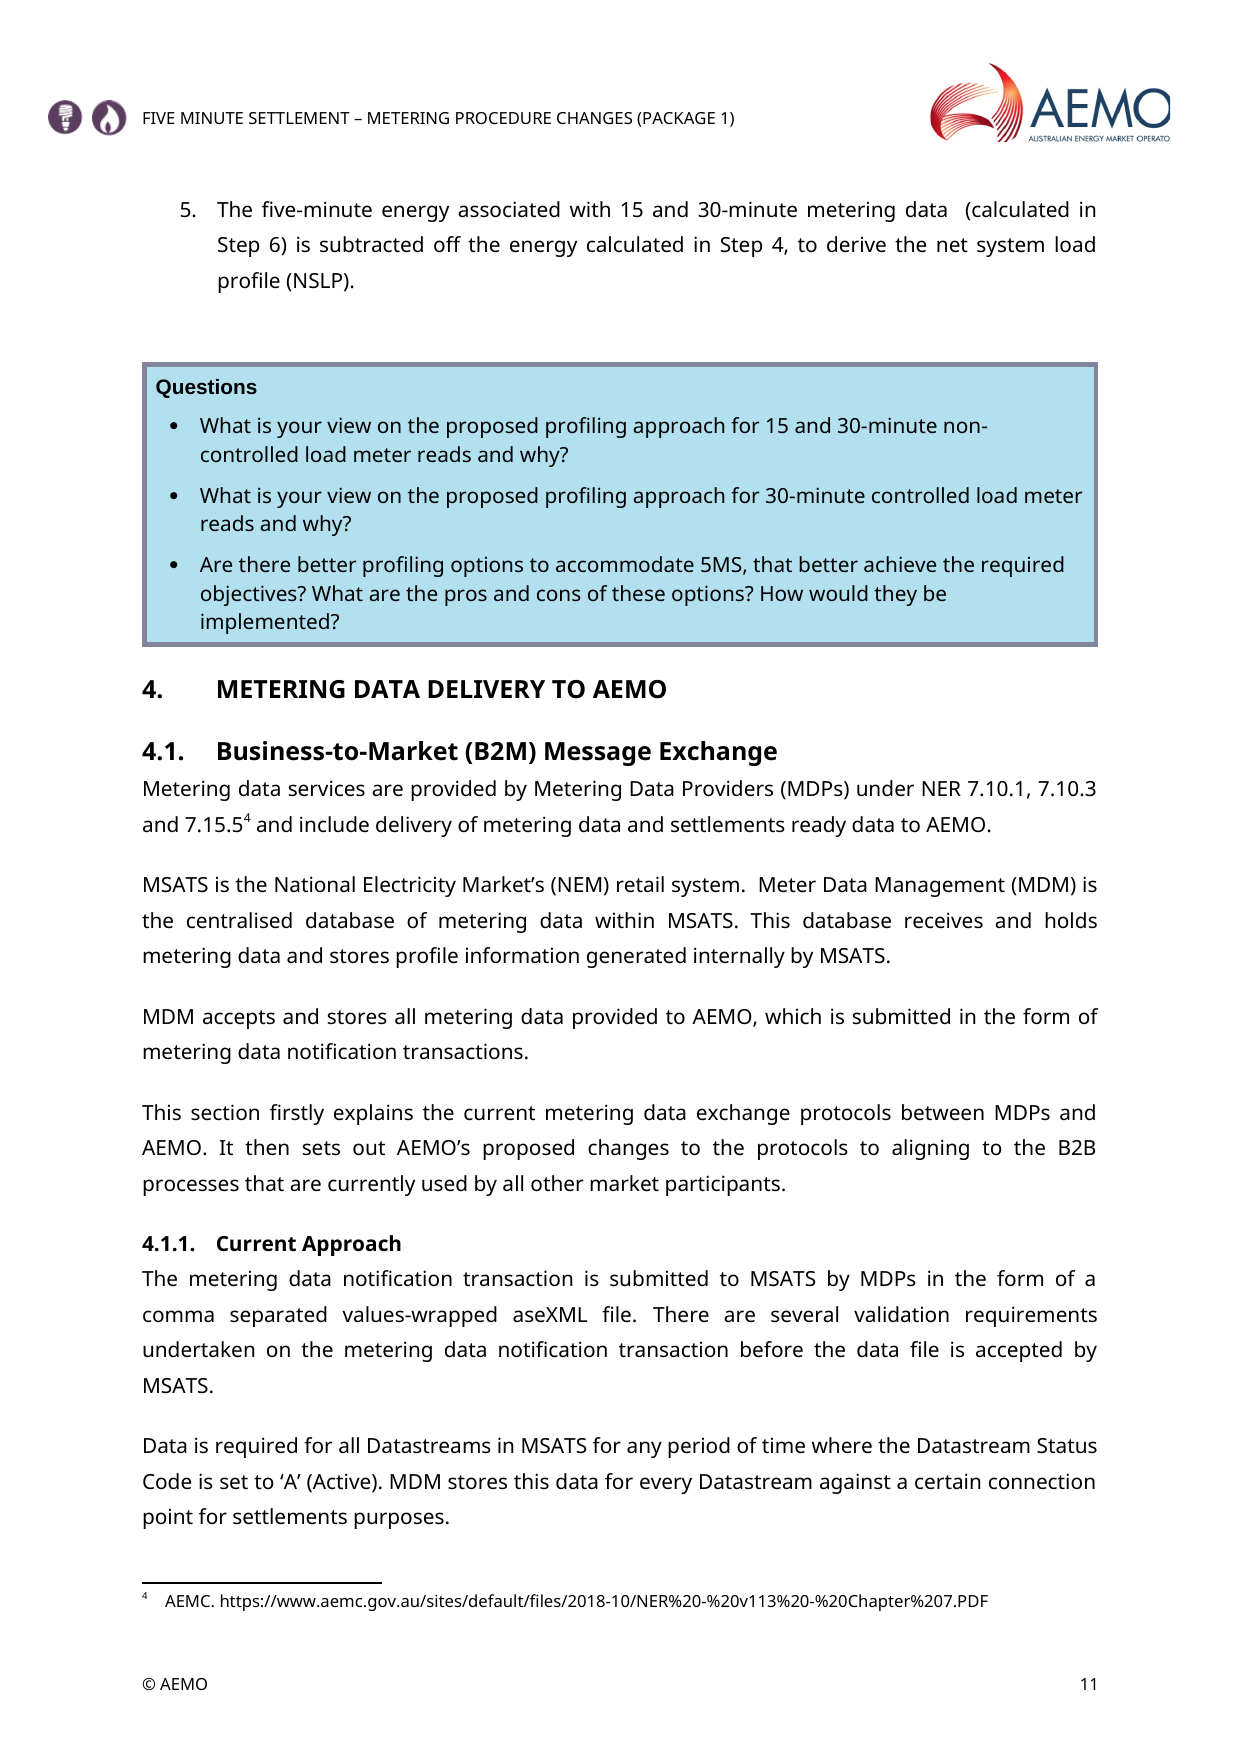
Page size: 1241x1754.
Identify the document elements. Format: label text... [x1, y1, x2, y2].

text MSATS is the National Electricity Market’s (NEM) retail system. Meter Data Management (MDM) is the centralised database of metering data within MSATS. This database receives and holds metering data and stores profile information generated internally by MSATS. [142, 870, 1098, 970]
text Metering data services are provided by Metering Data Providers (MDPs) under NER 7.10.1, 7.10.3 and 7.15.5 and include delivery of metering data and settlements ready data to AEMO. [142, 774, 1098, 838]
subtitle Current Approach [142, 1229, 1098, 1258]
picture [929, 62, 1170, 141]
subtitle Business-to-Market (B2M) Message Exchange [142, 733, 1098, 767]
text This section firstly explains the current metering data exchange protocols between MDPs and AEMO. It then sets out AEMO’s proposed changes to the protocols to aligning to the B2B processes that are currently used by all other market participants. [142, 1098, 1098, 1197]
text The metering data notification transaction is submitted to MSATS by MDPs in the form of a comma separated values-wrapped aseXML file. There are several validation requirements undertaken on the metering data notification transaction before the data file is accepted by MSATS. [142, 1264, 1098, 1399]
subtitle Metering Data Delivery to AEMO [142, 671, 1098, 706]
table_header Questions What is your view on the proposed profiling approach for 15 and 30-minute non-controlled load meter reads and why? What is your view on the proposed profiling approach for 30-minute controlled load meter reads and why? Are there better profiling options to accommodate 5MS, that better achieve the required objectives? What are the pros and cons of these options? How would they be implemented? [147, 367, 1094, 642]
list The five-minute energy associated with 15 and 30-minute metering data (calculated in Step 6) is subtracted off the energy calculated in Step 4, to derive the net system load profile (NSLP). [179, 195, 1098, 294]
text Data is required for all Datastreams in MSATS for any period of time where the Datastream Status Code is set to ‘A’ (Active). MDM stores this data for every Datastream against a certain connection point for settlements purposes. [142, 1431, 1098, 1531]
text MDM accepts and stores all metering data provided to AEMO, which is submitted in the form of metering data notification transactions. [142, 1002, 1098, 1066]
